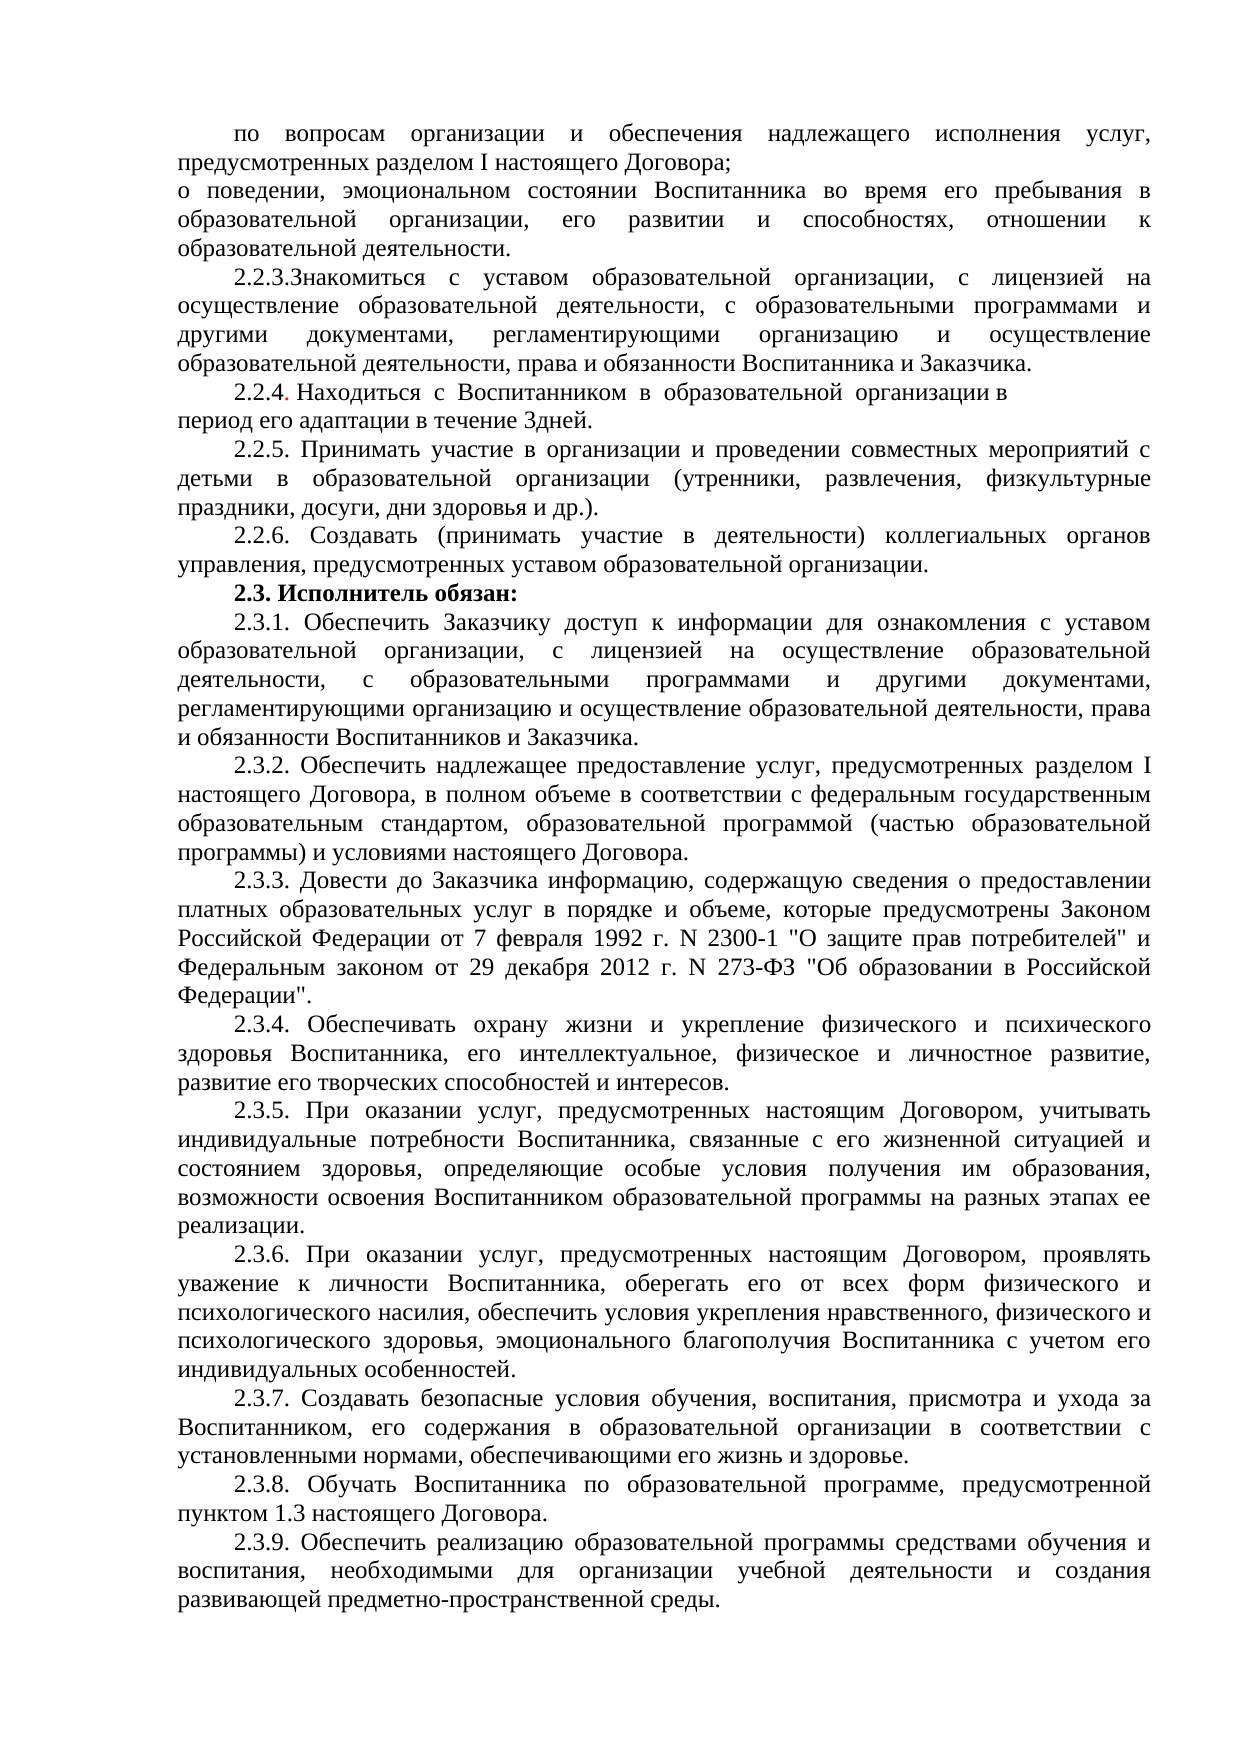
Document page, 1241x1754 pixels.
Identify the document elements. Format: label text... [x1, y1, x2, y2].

text 2.3.7. Создавать безопасные условия обучения, воспитания, присмотра и ухода за Воспитанником, его содержания в образовательной организации в соответствии с установленными нормами, обеспечивающими его жизнь и здоровье. [177, 1383, 1152, 1469]
text 2.2.4. Находиться с Воспитанником в образовательной организации в [177, 377, 1152, 406]
text 2.3.9. Обеспечить реализацию образовательной программы средствами обучения и воспитания, необходимыми для организации учебной деятельности и создания развивающей предметно-пространственной среды. [177, 1527, 1152, 1613]
text 2.3.1. Обеспечить Заказчику доступ к информации для ознакомления с уставом образовательной организации, с лицензией на осуществление образовательной деятельности, с образовательными программами и другими документами, регламентирующими организацию и осуществление образовательной деятельности, права и обязанности Воспитанников и Заказчика. [177, 607, 1152, 751]
text 2.3.3. Довести до Заказчика информацию, содержащую сведения о предоставлении платных образовательных услуг в порядке и объеме, которые предусмотрены Законом Российской Федерации от 7 февраля . N 2300-1 "О защите прав потребителей" и Федеральным законом от 29 декабря . N 273-ФЗ "Об образовании в Российской Федерации". [177, 866, 1152, 1009]
text 2.2.3.Знакомиться с уставом образовательной организации, с лицензией на осуществление образовательной деятельности, с образовательными программами и другими документами, регламентирующими организацию и осуществление образовательной деятельности, права и обязанности Воспитанника и Заказчика. [177, 262, 1152, 377]
text по вопросам организации и обеспечения надлежащего исполнения услуг, предусмотренных разделом I настоящего Договора; [177, 118, 1152, 176]
text 2.3.4. Обеспечивать охрану жизни и укрепление физического и психического здоровья Воспитанника, его интеллектуальное, физическое и личностное развитие, развитие его творческих способностей и интересов. [177, 1009, 1152, 1096]
text период его адаптации в течение 3дней. [177, 406, 1152, 434]
text 2.3.8. Обучать Воспитанника по образовательной программе, предусмотренной пунктом 1.3 настоящего Договора. [177, 1469, 1152, 1527]
text о поведении, эмоциональном состоянии Воспитанника во время его пребывания в образовательной организации, его развитии и способностях, отношении к образовательной деятельности. [177, 176, 1152, 262]
text 2.2.5. Принимать участие в организации и проведении совместных мероприятий с детьми в образовательной организации (утренники, развлечения, физкультурные праздники, досуги, дни здоровья и др.). [177, 434, 1152, 521]
text 2.3.5. При оказании услуг, предусмотренных настоящим Договором, учитывать индивидуальные потребности Воспитанника, связанные с его жизненной ситуацией и состоянием здоровья, определяющие особые условия получения им образования, возможности освоения Воспитанником образовательной программы на разных этапах ее реализации. [177, 1096, 1152, 1239]
text 2.3. Исполнитель обязан: [177, 578, 1152, 607]
text 2.3.6. При оказании услуг, предусмотренных настоящим Договором, проявлять уважение к личности Воспитанника, оберегать его от всех форм физического и психологического насилия, обеспечить условия укрепления нравственного, физического и психологического здоровья, эмоционального благополучия Воспитанника с учетом его индивидуальных особенностей. [177, 1239, 1152, 1383]
text 2.3.2. Обеспечить надлежащее предоставление услуг, предусмотренных разделом I настоящего Договора, в полном объеме в соответствии с федеральным государственным образовательным стандартом, образовательной программой (частью образовательной программы) и условиями настоящего Договора. [177, 751, 1152, 866]
text 2.2.6. Создавать (принимать участие в деятельности) коллегиальных органов управления, предусмотренных уставом образовательной организации. [177, 521, 1152, 578]
